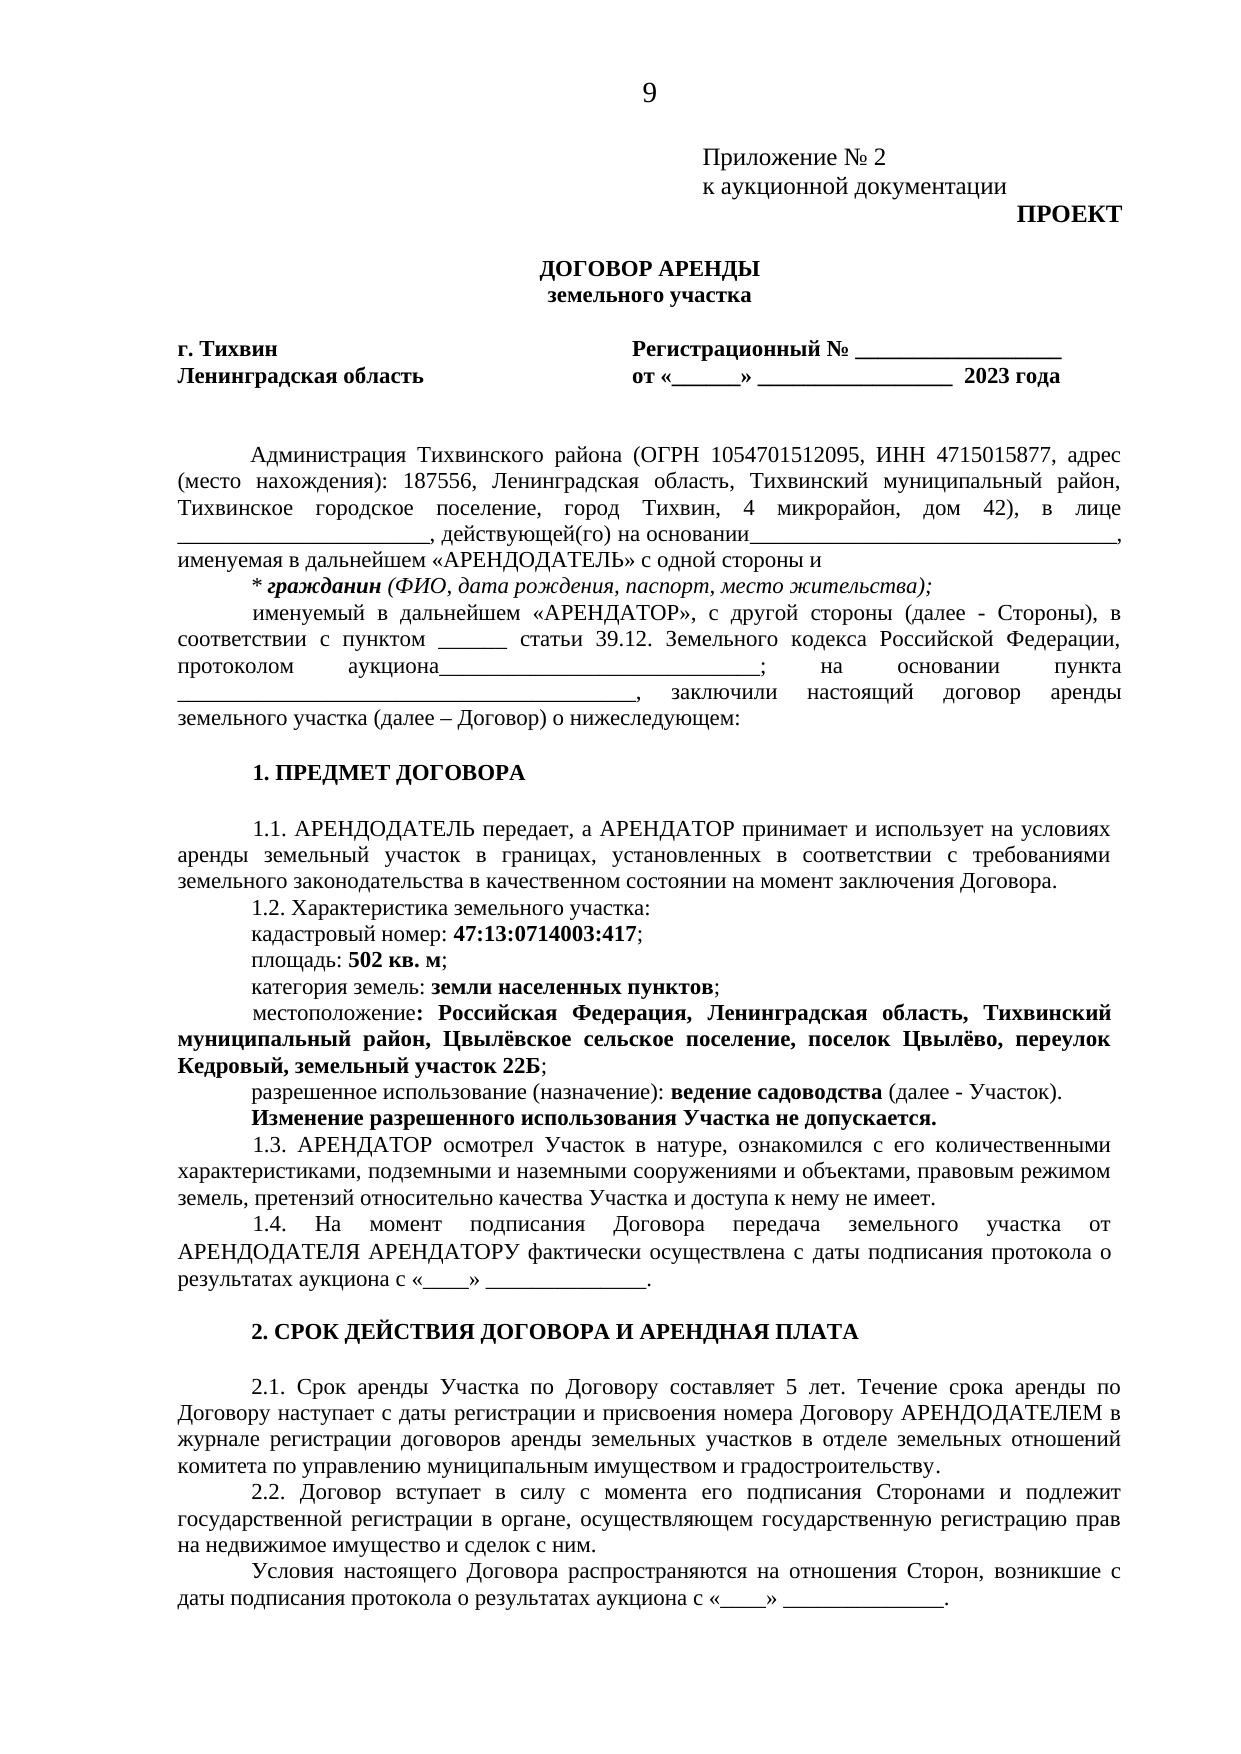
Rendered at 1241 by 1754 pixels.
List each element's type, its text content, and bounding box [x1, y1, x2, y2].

text 1.3. АРЕНДАТОР осмотрел Участок в натуре, ознакомился с его количественными характеристиками, подземными и наземными сооружениями и объектами, правовым режимом земель, претензий относительно качества Участка и доступа к нему не имеет. [177, 1131, 1112, 1210]
text кадастровый номер: 47:13:0714003:417; [158, 920, 1112, 946]
text именуемый в дальнейшем «АРЕНДАТОР», с другой стороны (далее - Стороны), в соответствии с пунктом ______ статьи 39.12. Земельного кодекса Российской Федерации, протоколом аукциона____________________________; на основании пункта ________________________________________, заключили настоящий договор аренды земельного участка (далее – Договор) о нижеследующем: [177, 599, 1122, 731]
table_header г. Тихвин Ленинградская область [166, 335, 621, 414]
text ДОГОВОР АРЕНДЫ [177, 255, 1122, 281]
text 2. СРОК ДЕЙСТВИЯ ДОГОВОРА И АРЕНДНАЯ ПЛАТА [177, 1318, 1122, 1344]
text разрешенное использование (назначение): ведение садоводства (далее - Участок). [158, 1078, 1112, 1104]
text площадь: 502 кв. м; [158, 946, 1112, 973]
text 1.2. Характеристика земельного участка: [158, 894, 1112, 920]
text категория земель: земли населенных пунктов; [158, 973, 1112, 999]
text Приложение № 2 [702, 142, 1122, 171]
text 2.2. Договор вступает в силу с момента его подписания Сторонами и подлежит государственной регистрации в органе, осуществляющем государственную регистрацию прав на недвижимое имущество и сделок с ним. [177, 1478, 1122, 1557]
text к аукционной документации [702, 171, 1122, 199]
text 1. ПРЕДМЕТ ДОГОВОРА [177, 759, 1122, 786]
text местоположение: Российская Федерация, Ленинградская область, Тихвинский муниципальный район, Цвылёвское сельское поселение, поселок Цвылёво, переулок Кедровый, земельный участок 22Б; [177, 999, 1112, 1078]
table_header Регистрационный № __________________ от «______» _________________ 2023 года [621, 335, 1082, 414]
text Администрация Тихвинского района (ОГРН 1054701512095, ИНН 4715015877, адрес (место нахождения): 187556, Ленинградская область, Тихвинский муниципальный район, Тихвинское городское поселение, город Тихвин, 4 микрорайон, дом 42), в лице ______________________, действующей(го) на основании________________________________, именуемая в дальнейшем «АРЕНДОДАТЕЛЬ» с одной стороны и [177, 441, 1122, 573]
text Условия настоящего Договора распространяются на отношения Сторон, возникшие с даты подписания протокола о результатах аукциона с «____» ______________. [177, 1557, 1122, 1610]
text 2.1. Срок аренды Участка по Договору составляет 5 лет. Течение срока аренды по Договору наступает с даты регистрации и присвоения номера Договору АРЕНДОДАТЕЛЕМ в журнале регистрации договоров аренды земельных участков в отделе земельных отношений комитета по управлению муниципальным имуществом и градостроительству. [177, 1373, 1122, 1478]
text * гражданин (ФИО, дата рождения, паспорт, место жительства); [177, 573, 1122, 599]
text земельного участка [177, 281, 1122, 307]
text Изменение разрешенного использования Участка не допускается. [158, 1104, 1112, 1131]
text 1.4. На момент подписания Договора передача земельного участка от АРЕНДОДАТЕЛЯ АРЕНДАТОРУ фактически осуществлена с даты подписания протокола о результатах аукциона с «____» ______________. [177, 1210, 1112, 1291]
text ПРОЕКТ [177, 199, 1122, 228]
text 1.1. АРЕНДОДАТЕЛЬ передает, а АРЕНДАТОР принимает и использует на условиях аренды земельный участок в границах, установленных в соответствии с требованиями земельного законодательства в качественном состоянии на момент заключения Договора. [177, 814, 1112, 894]
